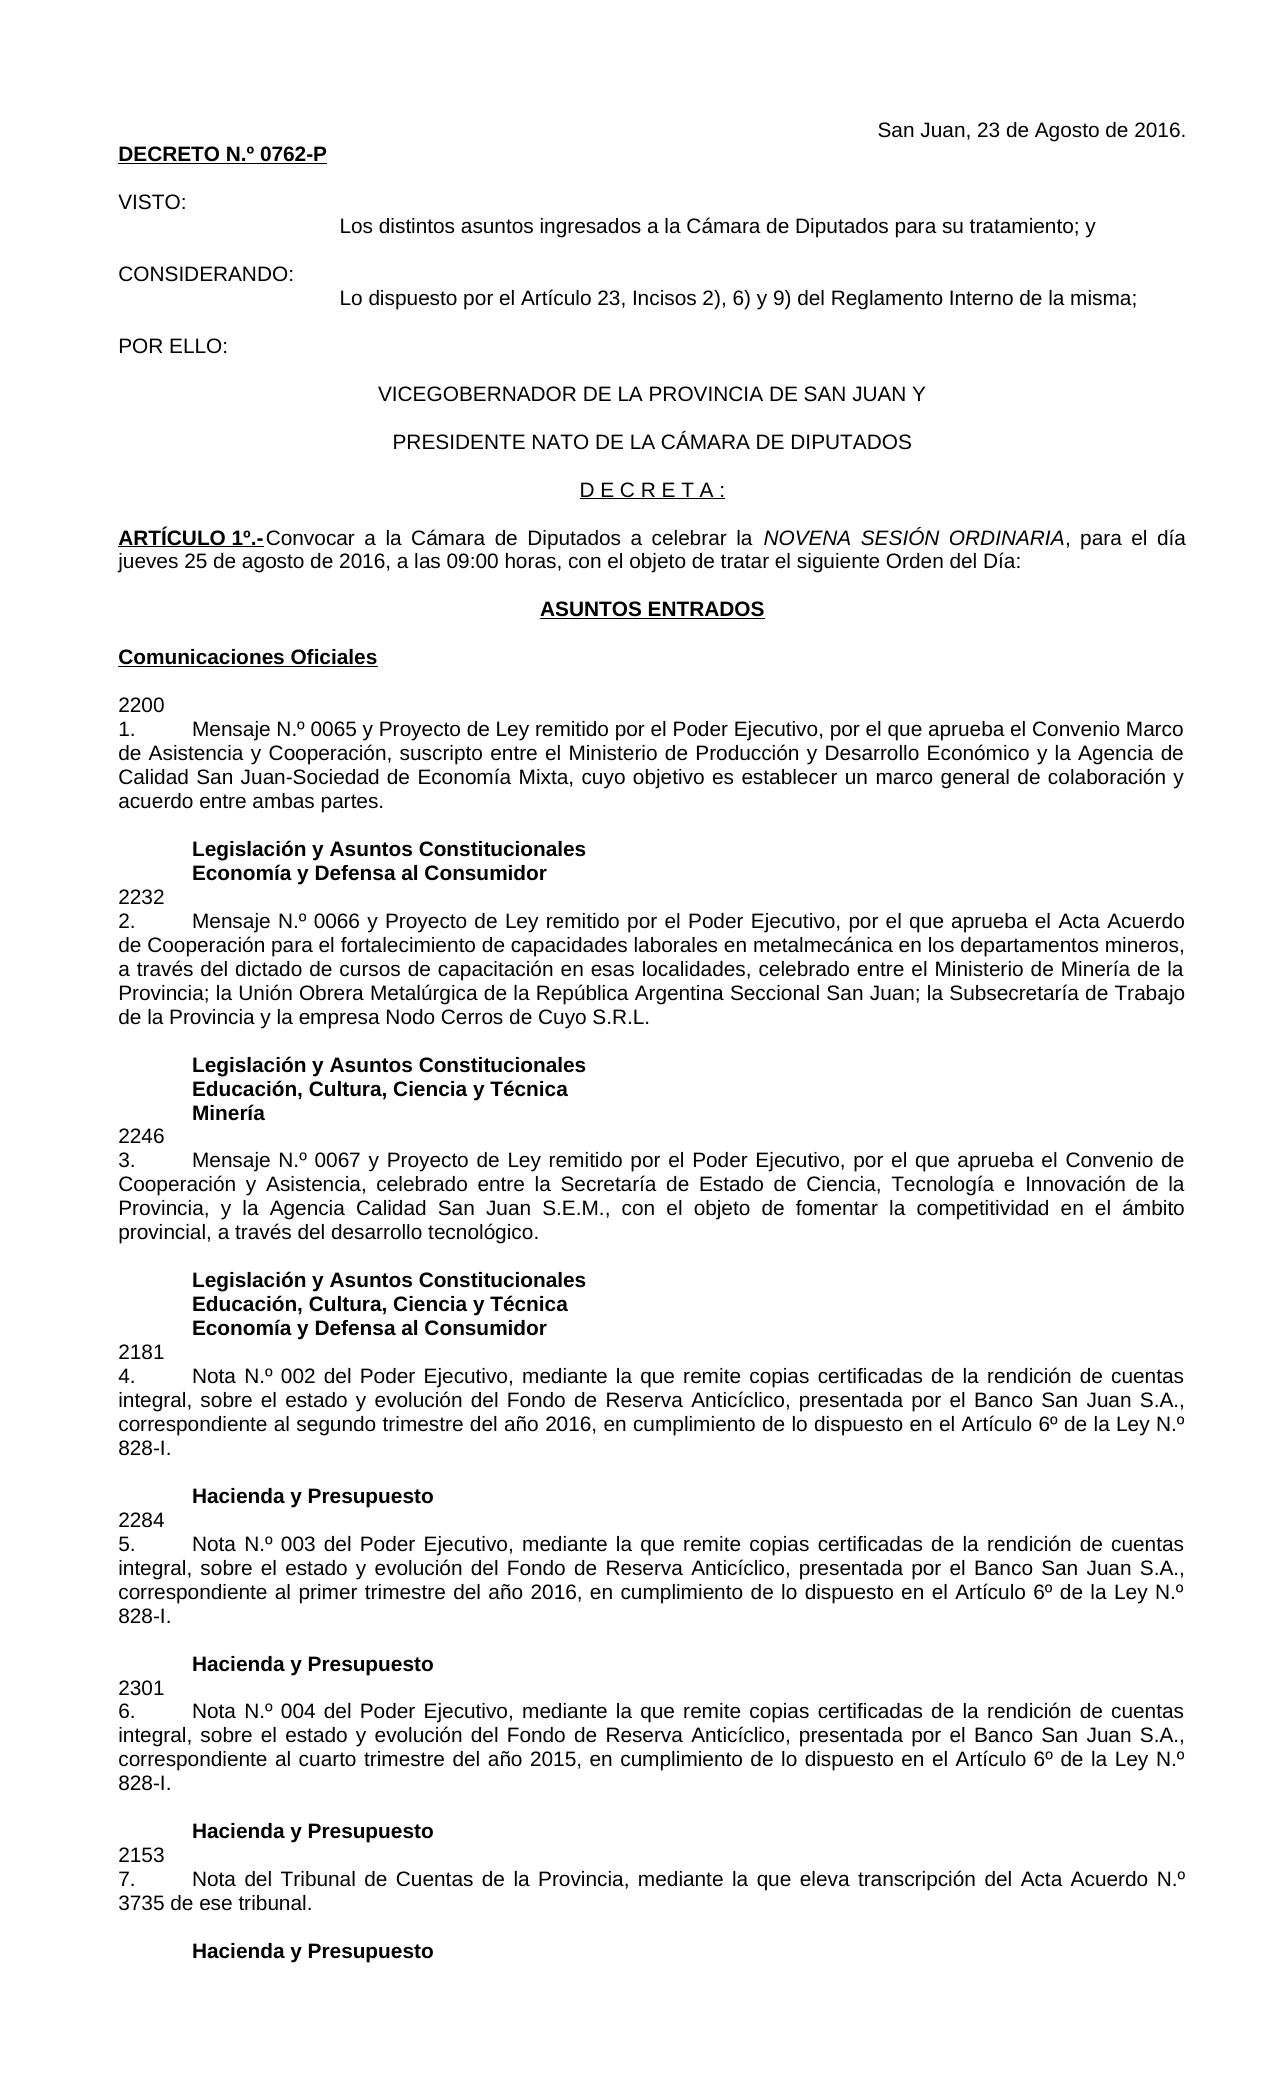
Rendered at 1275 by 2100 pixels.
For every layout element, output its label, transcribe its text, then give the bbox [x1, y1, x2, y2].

text San Juan, 23 de Agosto de 2016. [118, 118, 1186, 142]
text Hacienda y Presupuesto [118, 1484, 1186, 1508]
text Los distintos asuntos ingresados a la Cámara de Diputados para su tratamiento; y [118, 214, 1186, 238]
text Legislación y Asuntos Constitucionales [118, 1268, 1186, 1292]
text Economía y Defensa al Consumidor [118, 861, 1186, 885]
text Legislación y Asuntos Constitucionales [118, 837, 1186, 861]
text 5. Nota N.º 003 del Poder Ejecutivo, mediante la que remite copias certificadas de la rendición de cuentas integral, sobre el estado y evolución del Fondo de Reserva Anticíclico, presentada por el Banco San Juan S.A., correspondiente al primer trimestre del año 2016, en cumplimiento de lo dispuesto en el Artículo 6º de la Ley N.º 828-I. [118, 1532, 1186, 1627]
text POR ELLO: [118, 334, 1186, 358]
text 4. Nota N.º 002 del Poder Ejecutivo, mediante la que remite copias certificadas de la rendición de cuentas integral, sobre el estado y evolución del Fondo de Reserva Anticíclico, presentada por el Banco San Juan S.A., correspondiente al segundo trimestre del año 2016, en cumplimiento de lo dispuesto en el Artículo 6º de la Ley N.º 828-I. [118, 1364, 1186, 1460]
text ASUNTOS ENTRADOS [118, 597, 1186, 621]
text D E C R E T A : [118, 477, 1186, 501]
text Educación, Cultura, Ciencia y Técnica [118, 1292, 1186, 1316]
text 2. Mensaje N.º 0066 y Proyecto de Ley remitido por el Poder Ejecutivo, por el que aprueba el Acta Acuerdo de Cooperación para el fortalecimiento de capacidades laborales en metalmecánica en los departamentos mineros, a través del dictado de cursos de capacitación en esas localidades, celebrado entre el Ministerio de Minería de la Provincia; la Unión Obrera Metalúrgica de la República Argentina Seccional San Juan; la Subsecretaría de Trabajo de la Provincia y la empresa Nodo Cerros de Cuyo S.R.L. [118, 909, 1186, 1028]
text 2153 [118, 1843, 1186, 1867]
text 3. Mensaje N.º 0067 y Proyecto de Ley remitido por el Poder Ejecutivo, por el que aprueba el Convenio de Cooperación y Asistencia, celebrado entre la Secretaría de Estado de Ciencia, Tecnología e Innovación de la Provincia, y la Agencia Calidad San Juan S.E.M., con el objeto de fomentar la competitividad en el ámbito provincial, a través del desarrollo tecnológico. [118, 1148, 1186, 1244]
text Educación, Cultura, Ciencia y Técnica [118, 1076, 1186, 1100]
text Minería [118, 1100, 1186, 1124]
text VISTO: [118, 190, 1186, 214]
text Economía y Defensa al Consumidor [118, 1316, 1186, 1340]
text 2232 [118, 885, 1186, 909]
text PRESIDENTE NATO DE LA CÁMARA DE DIPUTADOS [118, 429, 1186, 453]
text Comunicaciones Oficiales [118, 645, 1186, 669]
text 7. Nota del Tribunal de Cuentas de la Provincia, mediante la que eleva transcripción del Acta Acuerdo N.º 3735 de ese tribunal. [118, 1867, 1186, 1915]
text 2246 [118, 1124, 1186, 1148]
text CONSIDERANDO: [118, 262, 1186, 286]
text 6. Nota N.º 004 del Poder Ejecutivo, mediante la que remite copias certificadas de la rendición de cuentas integral, sobre el estado y evolución del Fondo de Reserva Anticíclico, presentada por el Banco San Juan S.A., correspondiente al cuarto trimestre del año 2015, en cumplimiento de lo dispuesto en el Artículo 6º de la Ley N.º 828-I. [118, 1699, 1186, 1795]
text 2301 [118, 1675, 1186, 1699]
text 1. Mensaje N.º 0065 y Proyecto de Ley remitido por el Poder Ejecutivo, por el que aprueba el Convenio Marco de Asistencia y Cooperación, suscripto entre el Ministerio de Producción y Desarrollo Económico y la Agencia de Calidad San Juan-Sociedad de Economía Mixta, cuyo objetivo es establecer un marco general de colaboración y acuerdo entre ambas partes. [118, 717, 1186, 813]
text Hacienda y Presupuesto [118, 1651, 1186, 1675]
text DECRETO N.º 0762-P [118, 142, 1186, 166]
text 2284 [118, 1508, 1186, 1532]
text Lo dispuesto por el Artículo 23, Incisos 2), 6) y 9) del Reglamento Interno de la misma; [118, 286, 1186, 310]
text Hacienda y Presupuesto [118, 1939, 1186, 1963]
text 2200 [118, 693, 1186, 717]
text Hacienda y Presupuesto [118, 1819, 1186, 1843]
text VICEGOBERNADOR DE LA PROVINCIA DE SAN JUAN Y [118, 382, 1186, 406]
text ARTÍCULO 1º.- Convocar a la Cámara de Diputados a celebrar la NOVENA SESIÓN ORDINARIA, para el día jueves 25 de agosto de las 09:00 horas, con el objeto de tratar el siguiente Orden del Día: [118, 525, 1186, 573]
text Legislación y Asuntos Constitucionales [118, 1052, 1186, 1076]
text 2181 [118, 1340, 1186, 1364]
